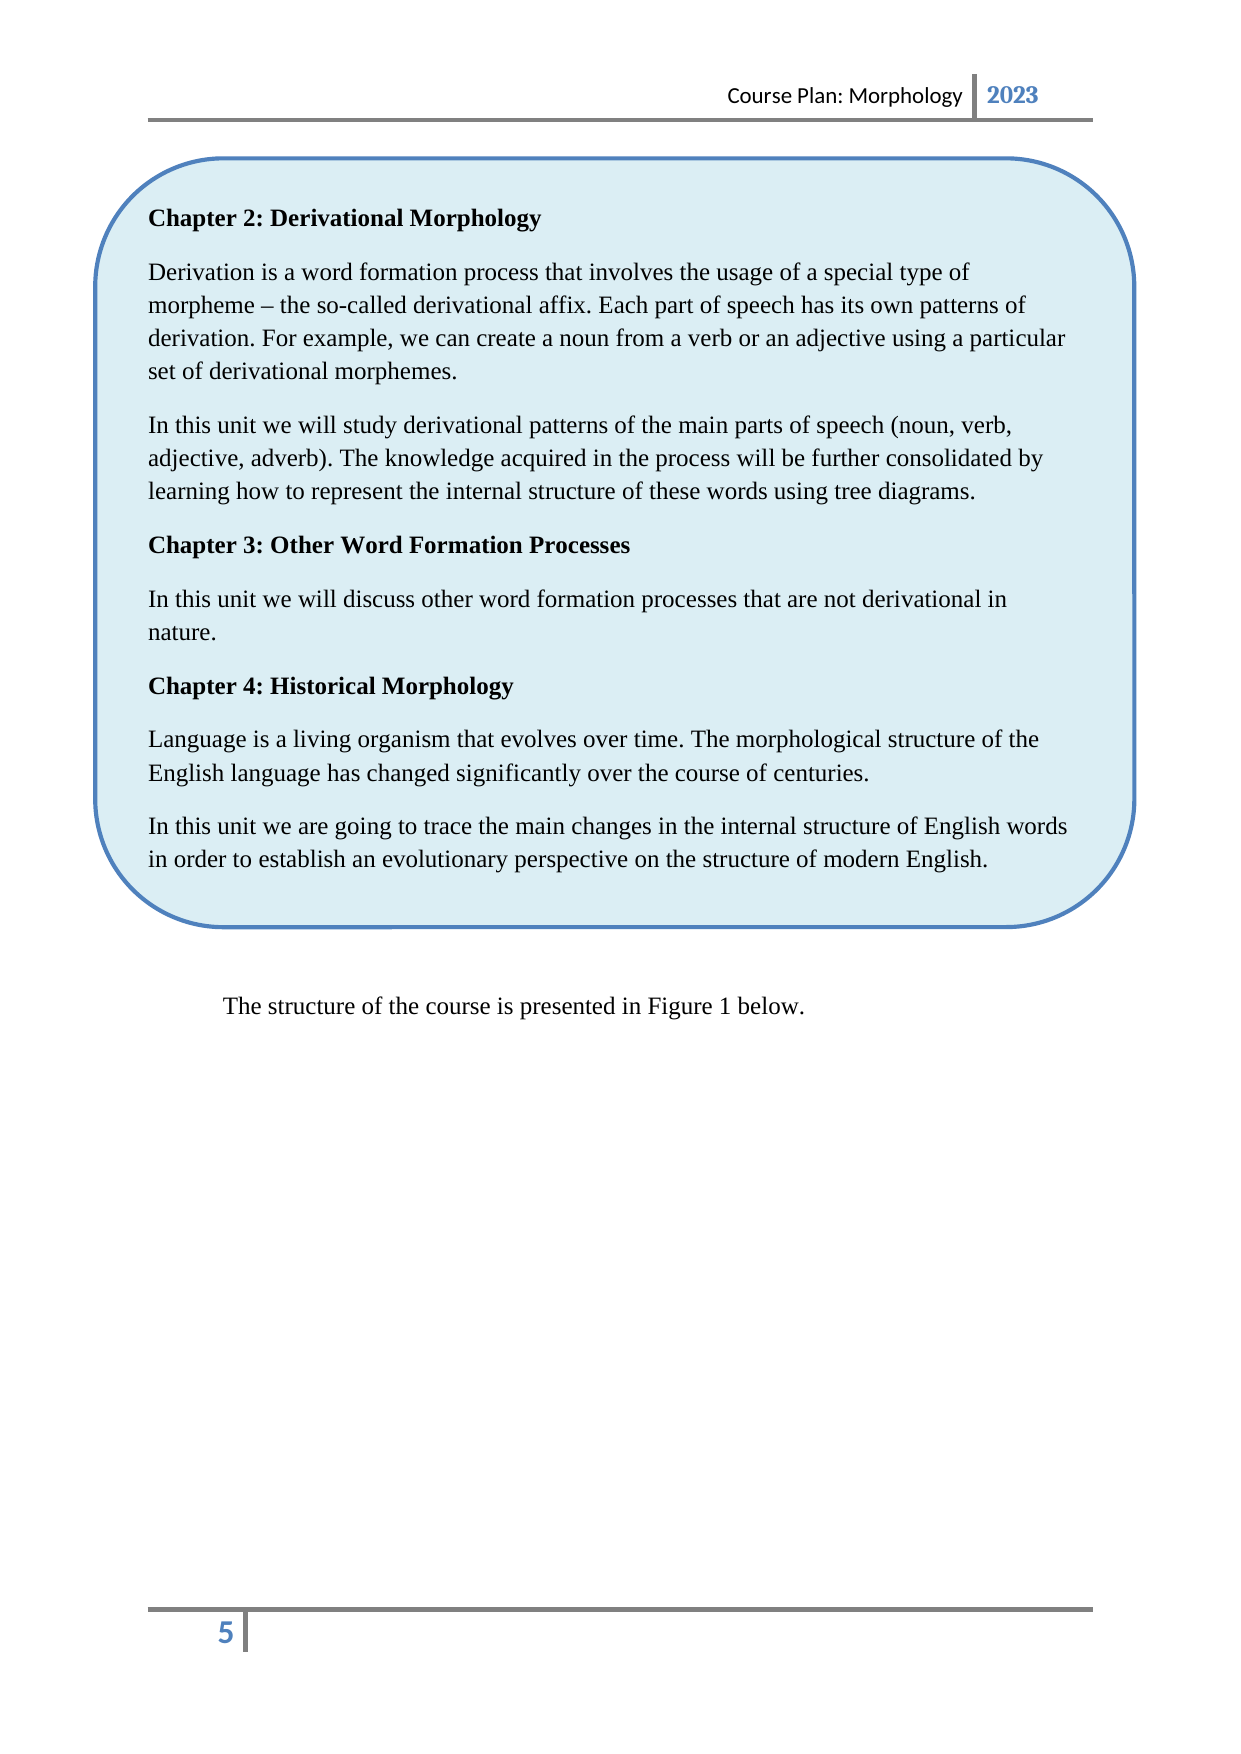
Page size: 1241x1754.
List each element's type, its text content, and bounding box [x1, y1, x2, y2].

list The structure of the course is presented in Figure 1 below. [223, 991, 1093, 1020]
